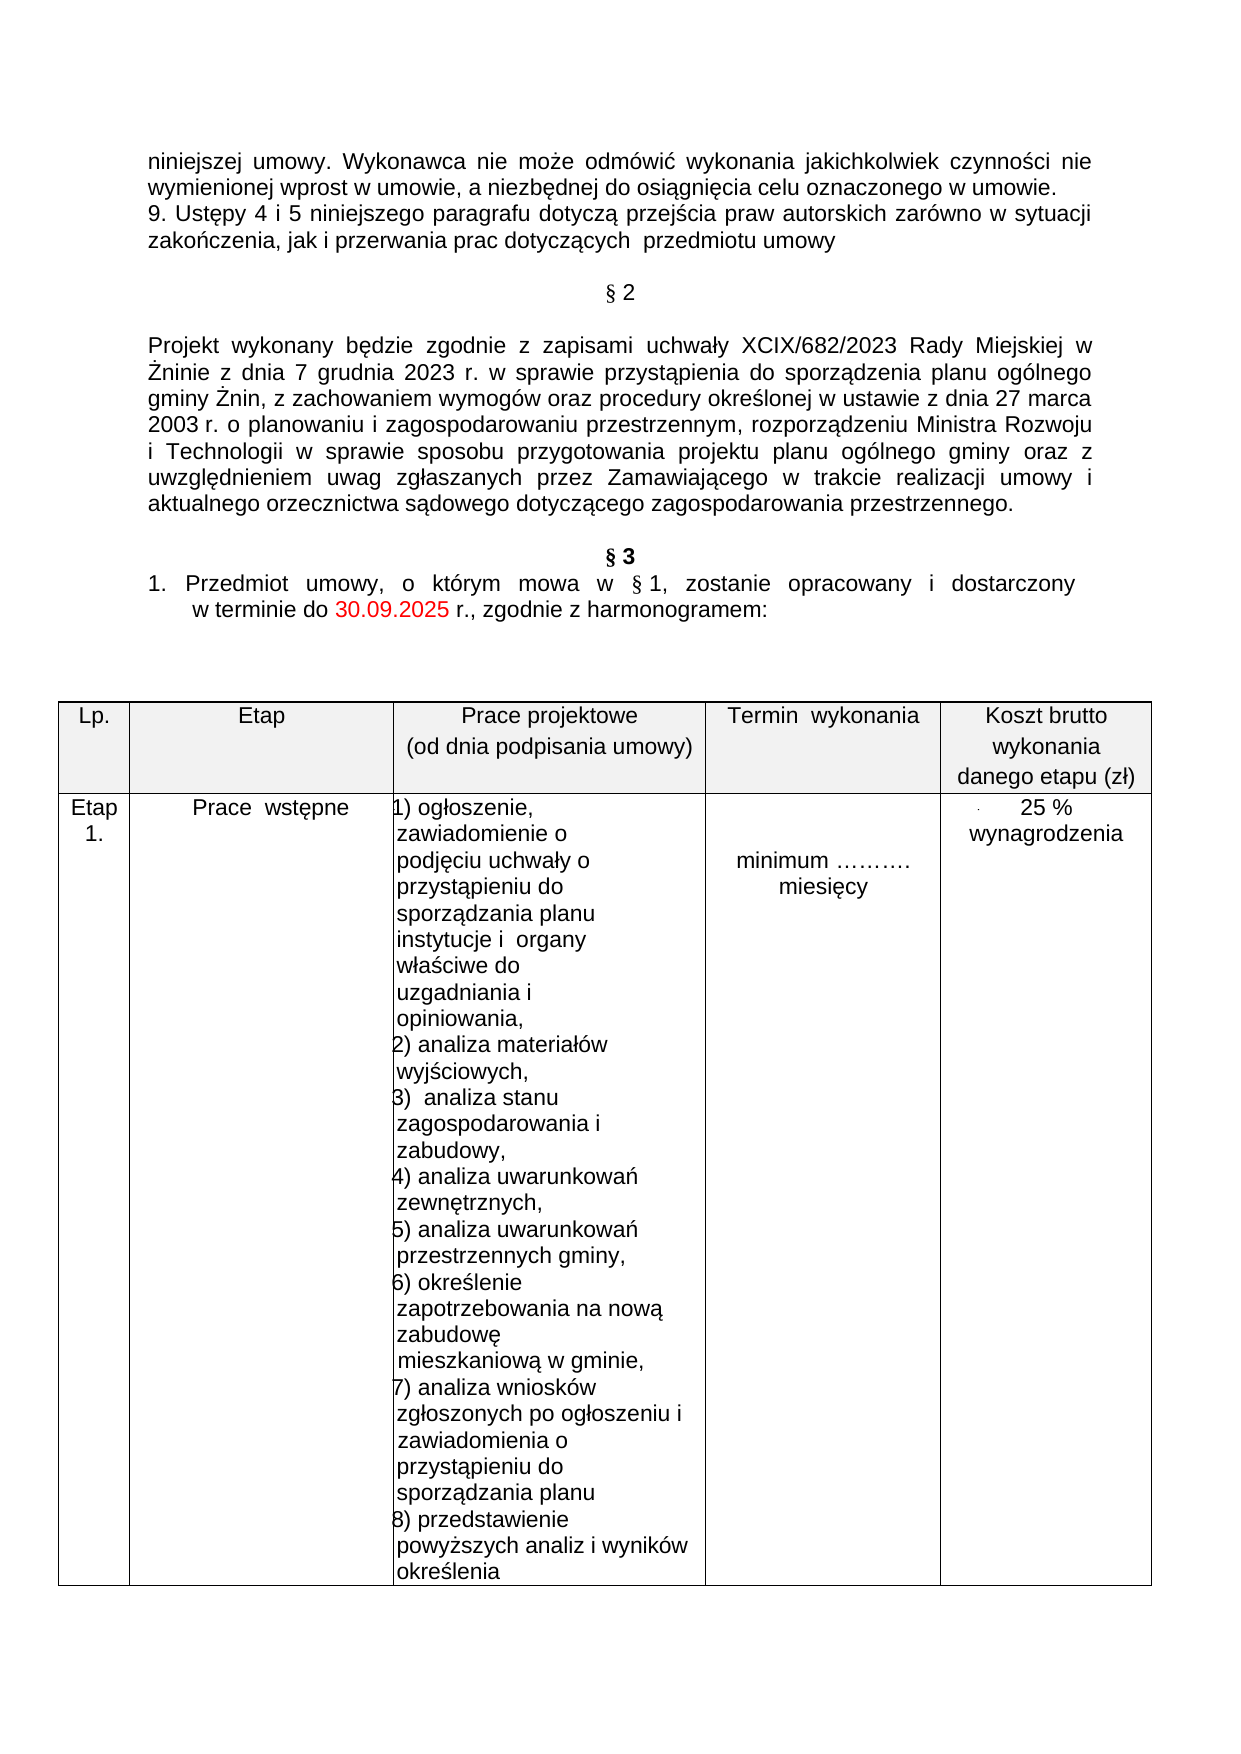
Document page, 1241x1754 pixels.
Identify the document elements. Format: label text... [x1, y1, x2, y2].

table_cell 25 % wynagrodzenia [941, 794, 1151, 1585]
text 2 [148, 279, 1093, 306]
table_header Termin wykonania [706, 703, 940, 793]
table_header Koszt brutto wykonania danego etapu (zł) [941, 703, 1151, 793]
text Projekt wykonany będzie zgodnie z zapisami uchwały XCIX/682/2023 Rady Miejskiej w Żninie z dnia 7 grudnia 2023 r. w sprawie przystąpienia do sporządzenia planu ogólnego gminy Żnin, z zachowaniem wymogów oraz procedury określonej w ustawie z dnia 27 marca 2003 r. o planowaniu i zagospodarowaniu przestrzennym, rozporządzeniu Ministra Rozwoju i Technologii w sprawie sposobu przygotowania projektu planu ogólnego gminy oraz z uwzględnieniem uwag zgłaszanych przez Zamawiającego w trakcie realizacji umowy i aktualnego orzecznictwa sądowego dotyczącego zagospodarowania przestrzennego. [148, 332, 1093, 517]
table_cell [706, 794, 940, 1585]
table_header Etap [130, 703, 393, 793]
table_header Lp. [59, 703, 129, 793]
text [148, 148, 1093, 200]
table_cell Etap 1. [59, 794, 129, 1585]
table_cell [394, 794, 705, 1585]
text 3 [148, 543, 1093, 569]
list Przedmiot umowy, o którym mowa w 1, zostanie opracowany i dostarczony w terminie do 30.09.2025 r., zgodnie z harmonogramem: [148, 569, 1093, 622]
table_cell Prace wstępne [130, 794, 393, 1585]
table_header Prace projektowe (od dnia podpisania umowy) [394, 703, 705, 793]
text 9. Ustępy 4 i 5 niniejszego paragrafu dotyczą przejścia praw autorskich zarówno w sytuacji zakończenia, jak i przerwania prac dotyczących przedmiotu umowy [148, 200, 1093, 253]
